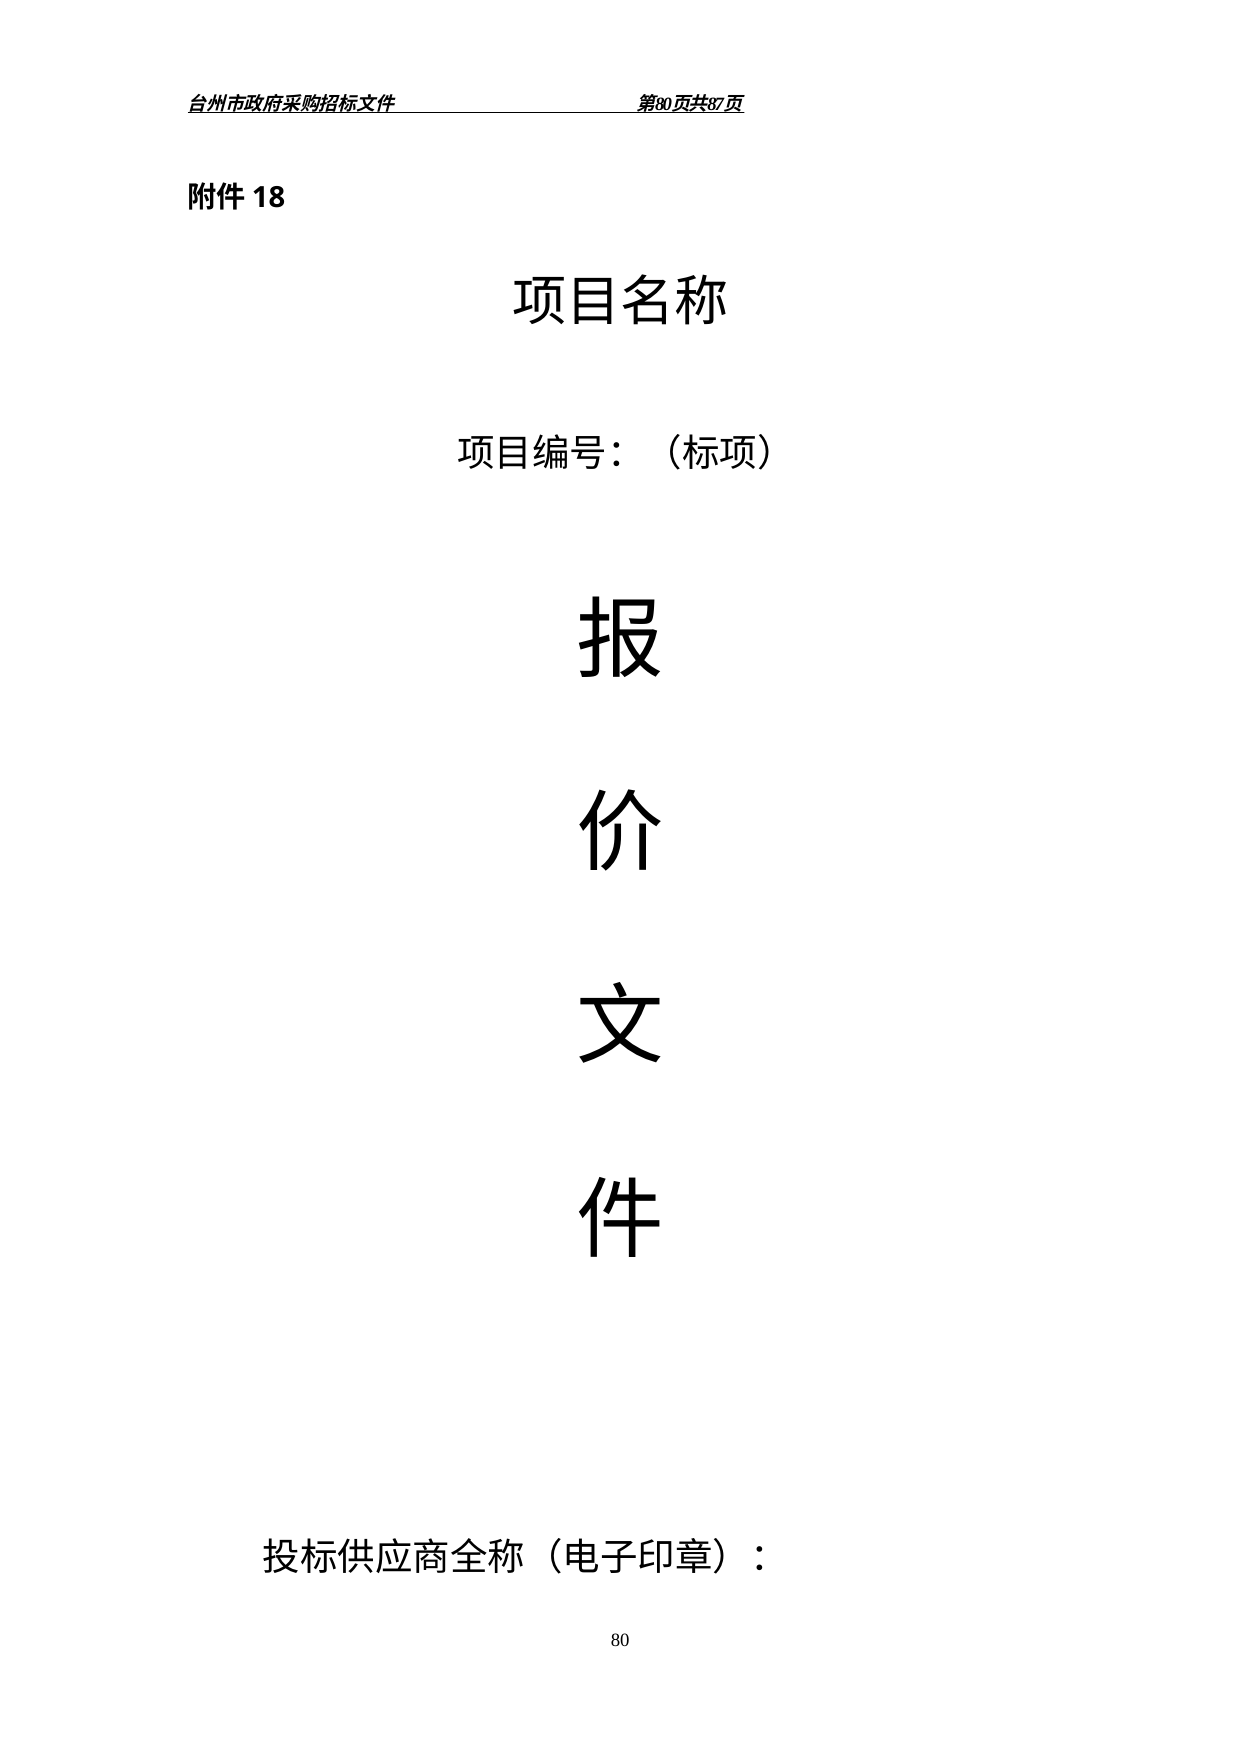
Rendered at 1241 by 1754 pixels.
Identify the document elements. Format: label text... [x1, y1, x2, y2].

text 文 [187, 954, 1053, 1084]
text 价 [187, 760, 1053, 890]
text 项目名称 [187, 248, 1053, 346]
text 项目编号：（标项） [187, 417, 1064, 482]
text 投标供应商全称（电子印章）： [187, 1521, 997, 1586]
text 报 [187, 567, 1053, 697]
text 附件18 [187, 162, 1064, 227]
text 件 [187, 1147, 1053, 1277]
